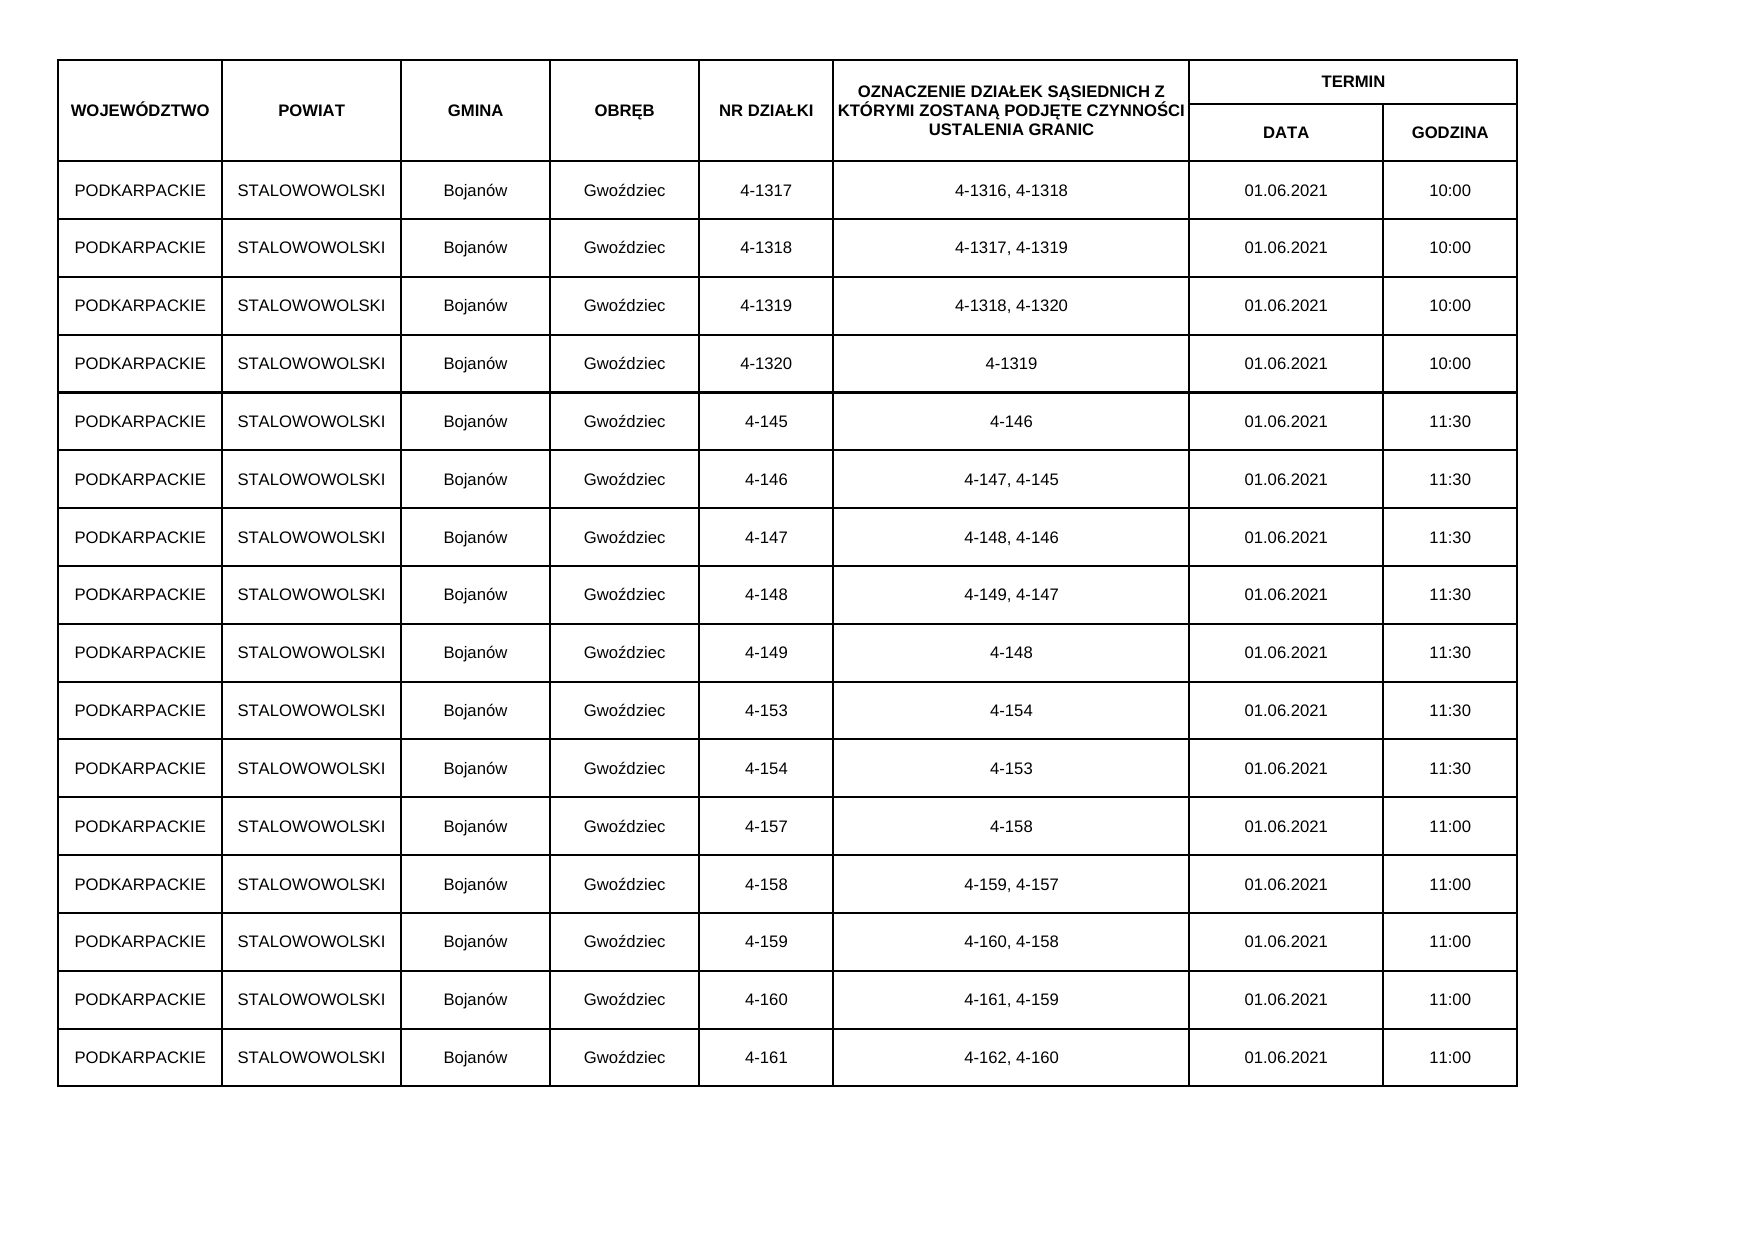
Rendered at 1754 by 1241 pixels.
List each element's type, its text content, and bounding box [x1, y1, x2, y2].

table_cell 4-146 [834, 394, 1188, 449]
table_header OZNACZENIE DZIAŁEK SĄSIEDNICH Z KTÓRYMI ZOSTANĄ PODJĘTE CZYNNOŚCI USTALENIA GRANIC [834, 61, 1188, 160]
table_cell 4-161, 4-159 [834, 972, 1188, 1027]
table_cell Bojanów [402, 972, 549, 1027]
table_cell Bojanów [402, 278, 549, 334]
table_cell STALOWOWOLSKI [223, 162, 400, 218]
table_cell STALOWOWOLSKI [223, 509, 400, 565]
table_cell Gwoździec [551, 914, 698, 969]
table_cell Gwoździec [551, 625, 698, 681]
table_header NR DZIAŁKI [700, 61, 832, 160]
table_cell 4-147, 4-145 [834, 451, 1188, 507]
table_cell 11:00 [1384, 972, 1516, 1027]
table_cell Gwoździec [551, 451, 698, 507]
table_cell 01.06.2021 [1190, 856, 1382, 912]
table_cell STALOWOWOLSKI [223, 1030, 400, 1085]
table_cell 4-154 [834, 683, 1188, 738]
table_cell Bojanów [402, 220, 549, 276]
table_cell PODKARPACKIE [59, 567, 221, 623]
table_cell STALOWOWOLSKI [223, 914, 400, 969]
table_cell Gwoździec [551, 162, 698, 218]
table_cell Bojanów [402, 162, 549, 218]
table_cell Gwoździec [551, 336, 698, 391]
table_cell Gwoździec [551, 1030, 698, 1085]
table_cell STALOWOWOLSKI [223, 278, 400, 334]
table_cell Bojanów [402, 740, 549, 796]
table_cell STALOWOWOLSKI [223, 394, 400, 449]
table_cell Bojanów [402, 336, 549, 391]
table_cell Gwoździec [551, 740, 698, 796]
table_cell PODKARPACKIE [59, 220, 221, 276]
table_cell 01.06.2021 [1190, 1030, 1382, 1085]
table_cell STALOWOWOLSKI [223, 567, 400, 623]
table_cell 4-153 [700, 683, 832, 738]
table_cell 4-160 [700, 972, 832, 1027]
table_cell 01.06.2021 [1190, 278, 1382, 334]
table_cell 01.06.2021 [1190, 625, 1382, 681]
table_cell STALOWOWOLSKI [223, 336, 400, 391]
table_cell PODKARPACKIE [59, 914, 221, 969]
table_cell Gwoździec [551, 856, 698, 912]
table_cell Gwoździec [551, 798, 698, 854]
table_cell 4-153 [834, 740, 1188, 796]
table_cell Gwoździec [551, 567, 698, 623]
table_cell 10:00 [1384, 336, 1516, 391]
table_cell Gwoździec [551, 394, 698, 449]
table_cell GODZINA [1384, 105, 1516, 160]
table_cell Bojanów [402, 394, 549, 449]
table_cell 4-149 [700, 625, 832, 681]
table_cell 4-149, 4-147 [834, 567, 1188, 623]
table_cell 4-146 [700, 451, 832, 507]
table_cell 01.06.2021 [1190, 394, 1382, 449]
table_cell STALOWOWOLSKI [223, 683, 400, 738]
table_cell 4-148 [834, 625, 1188, 681]
table_cell PODKARPACKIE [59, 162, 221, 218]
table_cell 01.06.2021 [1190, 509, 1382, 565]
table_cell 4-154 [700, 740, 832, 796]
table_cell 4-148 [700, 567, 832, 623]
table_header POWIAT [223, 61, 400, 160]
table_cell Bojanów [402, 567, 549, 623]
table_cell STALOWOWOLSKI [223, 625, 400, 681]
table_cell 4-1318 [700, 220, 832, 276]
table_cell Gwoździec [551, 220, 698, 276]
table_cell 01.06.2021 [1190, 914, 1382, 969]
table_cell PODKARPACKIE [59, 972, 221, 1027]
table_cell STALOWOWOLSKI [223, 451, 400, 507]
table_cell PODKARPACKIE [59, 451, 221, 507]
table_cell STALOWOWOLSKI [223, 220, 400, 276]
table_cell 4-148, 4-146 [834, 509, 1188, 565]
table_cell 01.06.2021 [1190, 683, 1382, 738]
table_cell 4-1317, 4-1319 [834, 220, 1188, 276]
table_cell Bojanów [402, 683, 549, 738]
table_header WOJEWÓDZTWO [59, 61, 221, 160]
table_cell 11:00 [1384, 798, 1516, 854]
table_cell 4-1316, 4-1318 [834, 162, 1188, 218]
table_cell 4-1319 [834, 336, 1188, 391]
table_cell 4-158 [834, 798, 1188, 854]
table_cell 4-162, 4-160 [834, 1030, 1188, 1085]
table_cell PODKARPACKIE [59, 625, 221, 681]
table_cell Bojanów [402, 1030, 549, 1085]
table_cell 01.06.2021 [1190, 220, 1382, 276]
table_cell PODKARPACKIE [59, 394, 221, 449]
table_cell STALOWOWOLSKI [223, 856, 400, 912]
table_cell Bojanów [402, 914, 549, 969]
table_cell Bojanów [402, 625, 549, 681]
table_header GMINA [402, 61, 549, 160]
table_cell 01.06.2021 [1190, 451, 1382, 507]
table_cell 4-159 [700, 914, 832, 969]
table_cell 01.06.2021 [1190, 798, 1382, 854]
table_cell 4-159, 4-157 [834, 856, 1188, 912]
table_cell 11:00 [1384, 1030, 1516, 1085]
table_cell PODKARPACKIE [59, 278, 221, 334]
table_cell 01.06.2021 [1190, 972, 1382, 1027]
table_cell STALOWOWOLSKI [223, 972, 400, 1027]
table_cell 4-1319 [700, 278, 832, 334]
table_cell Bojanów [402, 798, 549, 854]
table_cell 10:00 [1384, 162, 1516, 218]
table_cell 11:30 [1384, 394, 1516, 449]
table_cell Gwoździec [551, 278, 698, 334]
table_cell 11:00 [1384, 914, 1516, 969]
table_cell Gwoździec [551, 972, 698, 1027]
table_cell PODKARPACKIE [59, 740, 221, 796]
table_cell 4-160, 4-158 [834, 914, 1188, 969]
table_cell Gwoździec [551, 509, 698, 565]
table_cell 10:00 [1384, 220, 1516, 276]
table_cell STALOWOWOLSKI [223, 798, 400, 854]
table_cell DATA [1190, 105, 1382, 160]
table_cell 01.06.2021 [1190, 336, 1382, 391]
table_cell Gwoździec [551, 683, 698, 738]
table_cell PODKARPACKIE [59, 509, 221, 565]
table_header OBRĘB [551, 61, 698, 160]
table_cell 4-147 [700, 509, 832, 565]
table_cell Bojanów [402, 451, 549, 507]
table_cell PODKARPACKIE [59, 798, 221, 854]
table_cell 01.06.2021 [1190, 567, 1382, 623]
table_cell 4-1317 [700, 162, 832, 218]
table_cell PODKARPACKIE [59, 683, 221, 738]
table_cell PODKARPACKIE [59, 1030, 221, 1085]
table_cell 11:30 [1384, 451, 1516, 507]
table_cell 01.06.2021 [1190, 162, 1382, 218]
table_cell 4-1318, 4-1320 [834, 278, 1188, 334]
table_cell PODKARPACKIE [59, 336, 221, 391]
table_cell 11:30 [1384, 567, 1516, 623]
table_cell 4-145 [700, 394, 832, 449]
table_cell 4-158 [700, 856, 832, 912]
table_cell Bojanów [402, 509, 549, 565]
table_cell Bojanów [402, 856, 549, 912]
table_cell PODKARPACKIE [59, 856, 221, 912]
table_cell 11:30 [1384, 625, 1516, 681]
table_cell 11:00 [1384, 856, 1516, 912]
table_cell 4-157 [700, 798, 832, 854]
table_cell 4-161 [700, 1030, 832, 1085]
table_header TERMIN [1190, 61, 1516, 102]
table_cell 01.06.2021 [1190, 740, 1382, 796]
table_cell 4-1320 [700, 336, 832, 391]
table_cell STALOWOWOLSKI [223, 740, 400, 796]
table_cell 11:30 [1384, 683, 1516, 738]
table_cell 11:30 [1384, 740, 1516, 796]
table_cell 10:00 [1384, 278, 1516, 334]
table_cell 11:30 [1384, 509, 1516, 565]
